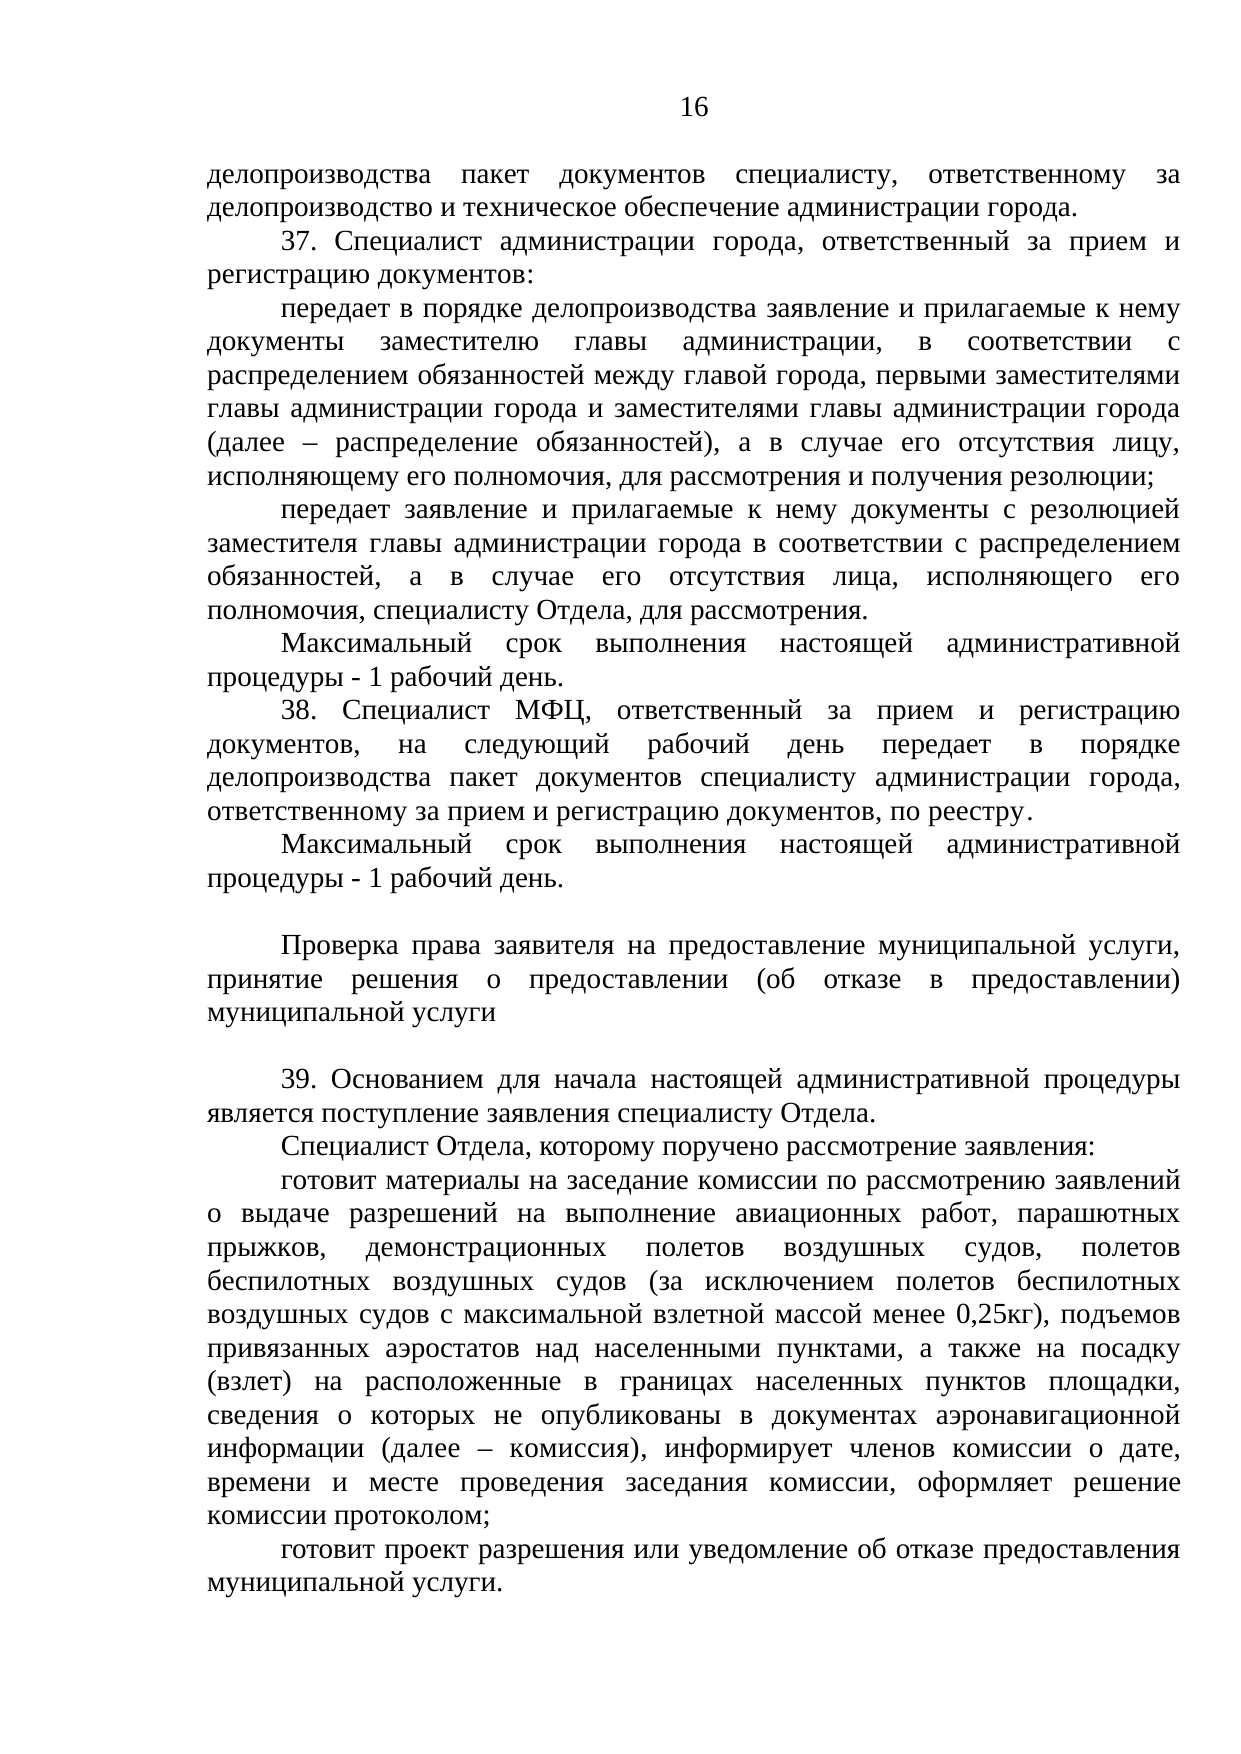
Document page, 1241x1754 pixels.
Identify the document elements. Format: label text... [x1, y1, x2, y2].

text Максимальный срок выполнения настоящей административной процедуры - 1 рабочий день. [207, 625, 1181, 692]
text Проверка права заявителя на предоставление муниципальной услуги, принятие решения о предоставлении (об отказе в предоставлении) муниципальной услуги [207, 927, 1181, 1028]
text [207, 156, 1181, 223]
text готовит материалы на заседание комиссии по рассмотрению заявлений о выдаче разрешений на выполнение авиационных работ, парашютных прыжков, демонстрационных полетов воздушных судов, полетов беспилотных воздушных судов (за исключением полетов беспилотных воздушных судов с максимальной взлетной массой менее 0,25кг), подъемов привязанных аэростатов над населенными пунктами, а также на посадку (взлет) на расположенные в границах населенных пунктов площадки, сведения о которых не опубликованы в документах аэронавигационной информации (далее – комиссия), информирует членов комиссии о дате, времени и месте проведения заседания комиссии, оформляет решение комиссии протоколом; [207, 1162, 1181, 1531]
text 39. Основанием для начала настоящей административной процедуры является поступление заявления специалисту Отдела. [207, 1061, 1181, 1128]
text передает в порядке делопроизводства заявление и прилагаемые к нему документы заместителю главы администрации, в соответствии с распределением обязанностей между главой города, первыми заместителями главы администрации города и заместителями главы администрации города (далее – распределение обязанностей), а в случае его отсутствия лицу, исполняющему его полномочия, для рассмотрения и получения резолюции; [207, 290, 1181, 491]
text 37. Специалист администрации города, ответственный за прием и регистрацию документов: [207, 223, 1181, 290]
text Максимальный срок выполнения настоящей административной процедуры - 1 рабочий день. [207, 827, 1181, 894]
text готовит проект разрешения или уведомление об отказе предоставления муниципальной услуги. [207, 1531, 1181, 1598]
text передает заявление и прилагаемые к нему документы с резолюцией заместителя главы администрации города в соответствии с распределением обязанностей, а в случае его отсутствия лица, исполняющего его полномочия, специалисту Отдела, для рассмотрения. [207, 491, 1181, 625]
text Специалист Отдела, которому поручено рассмотрение заявления: [207, 1128, 1181, 1162]
text 38. Специалист МФЦ, ответственный за прием и регистрацию документов, на следующий рабочий день передает в порядке делопроизводства пакет документов специалисту администрации города, ответственному за прием и регистрацию документов, по реестру. [207, 692, 1181, 827]
